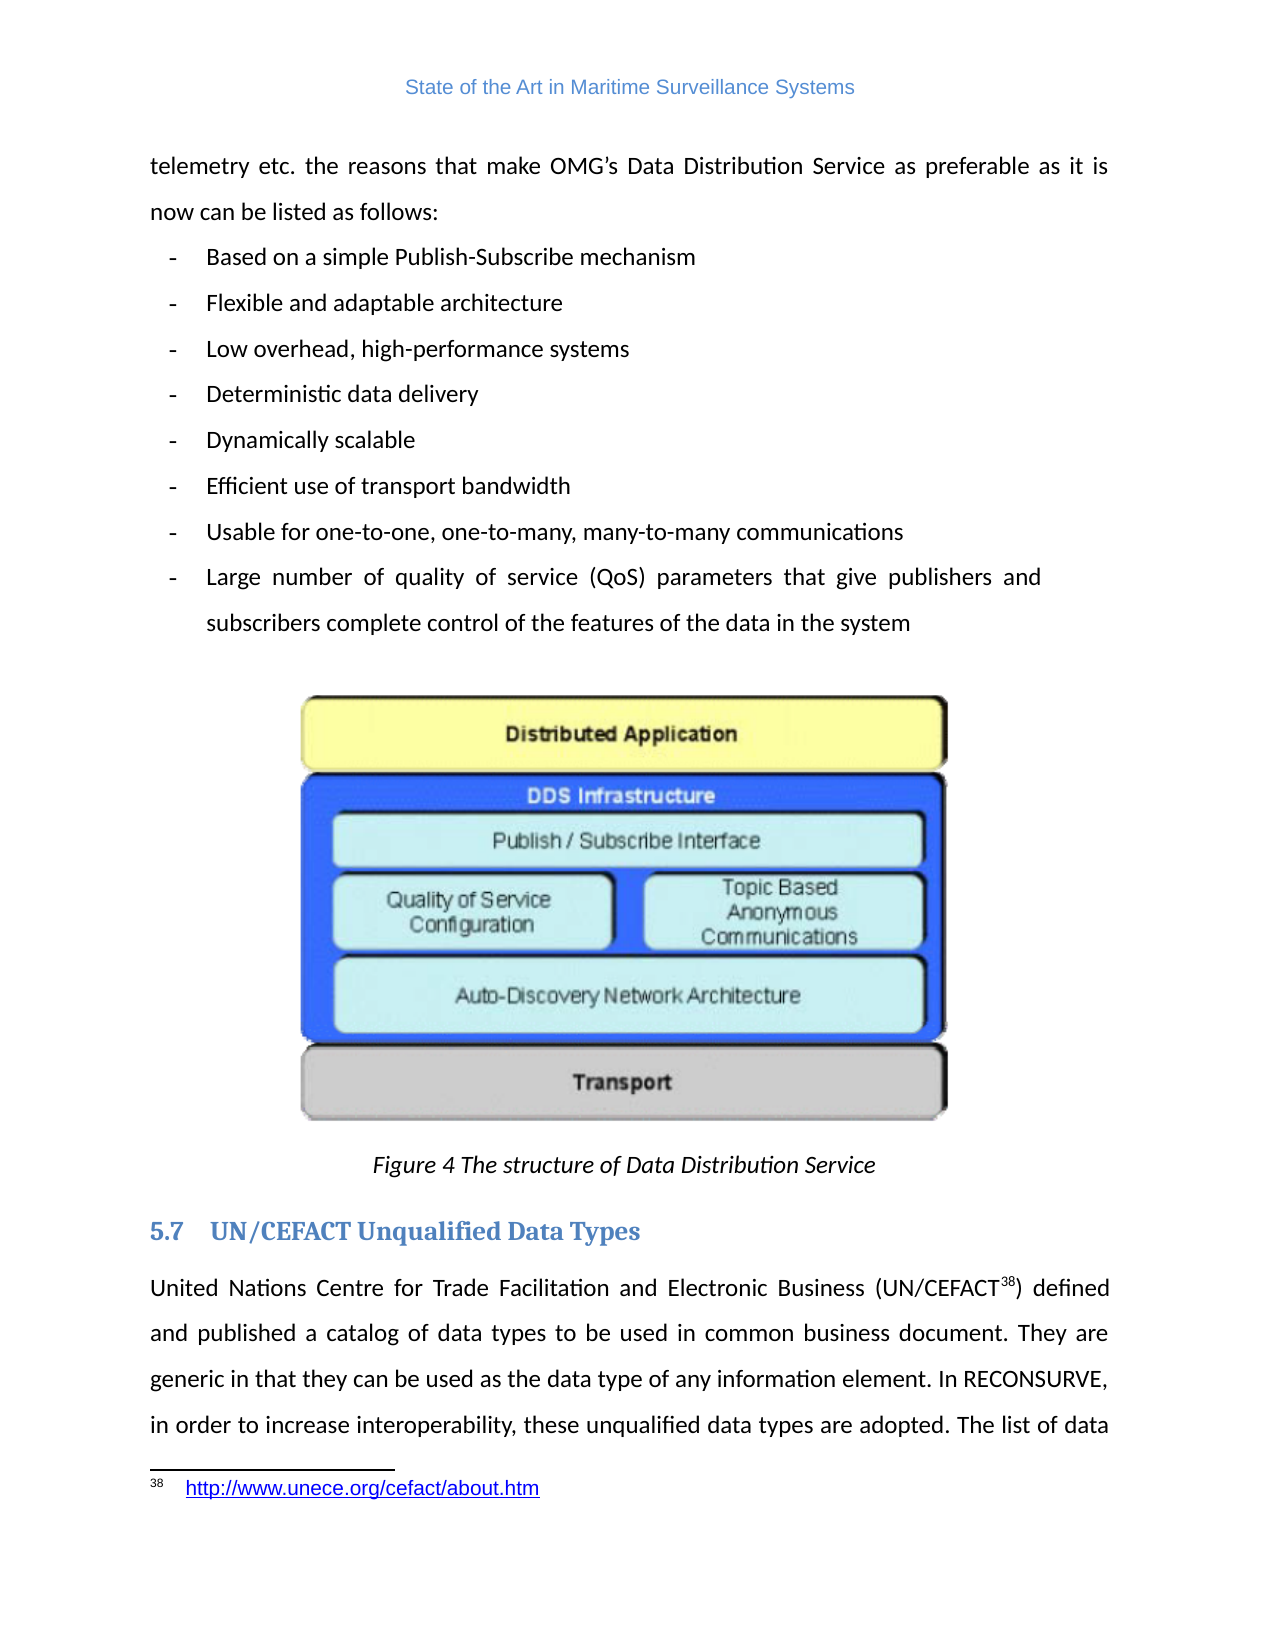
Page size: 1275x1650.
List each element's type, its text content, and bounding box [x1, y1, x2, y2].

list Flexible and adaptable architecture [169, 287, 1042, 318]
picture [298, 695, 951, 1124]
subtitle UN/CEFACT Unqualified Data Types [150, 1216, 1110, 1247]
list Low overhead, high-performance systems [169, 333, 1042, 363]
list Usable for one-to-one, one-to-many, many-to-many communications [169, 516, 1042, 546]
list Deterministic data delivery [169, 379, 1042, 409]
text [150, 1272, 1110, 1439]
list Efficient use of transport bandwidth [169, 470, 1042, 501]
list Large number of quality of service (QoS) parameters that give publishers and subscribers complete control of the features of the data in the system [169, 562, 1042, 638]
text Figure 4 The structure of Data Distribution Service [206, 1149, 1042, 1180]
list Based on a simple Publish-Subscribe mechanism [169, 241, 1042, 272]
list Dynamically scalable [169, 424, 1042, 455]
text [150, 150, 1110, 226]
